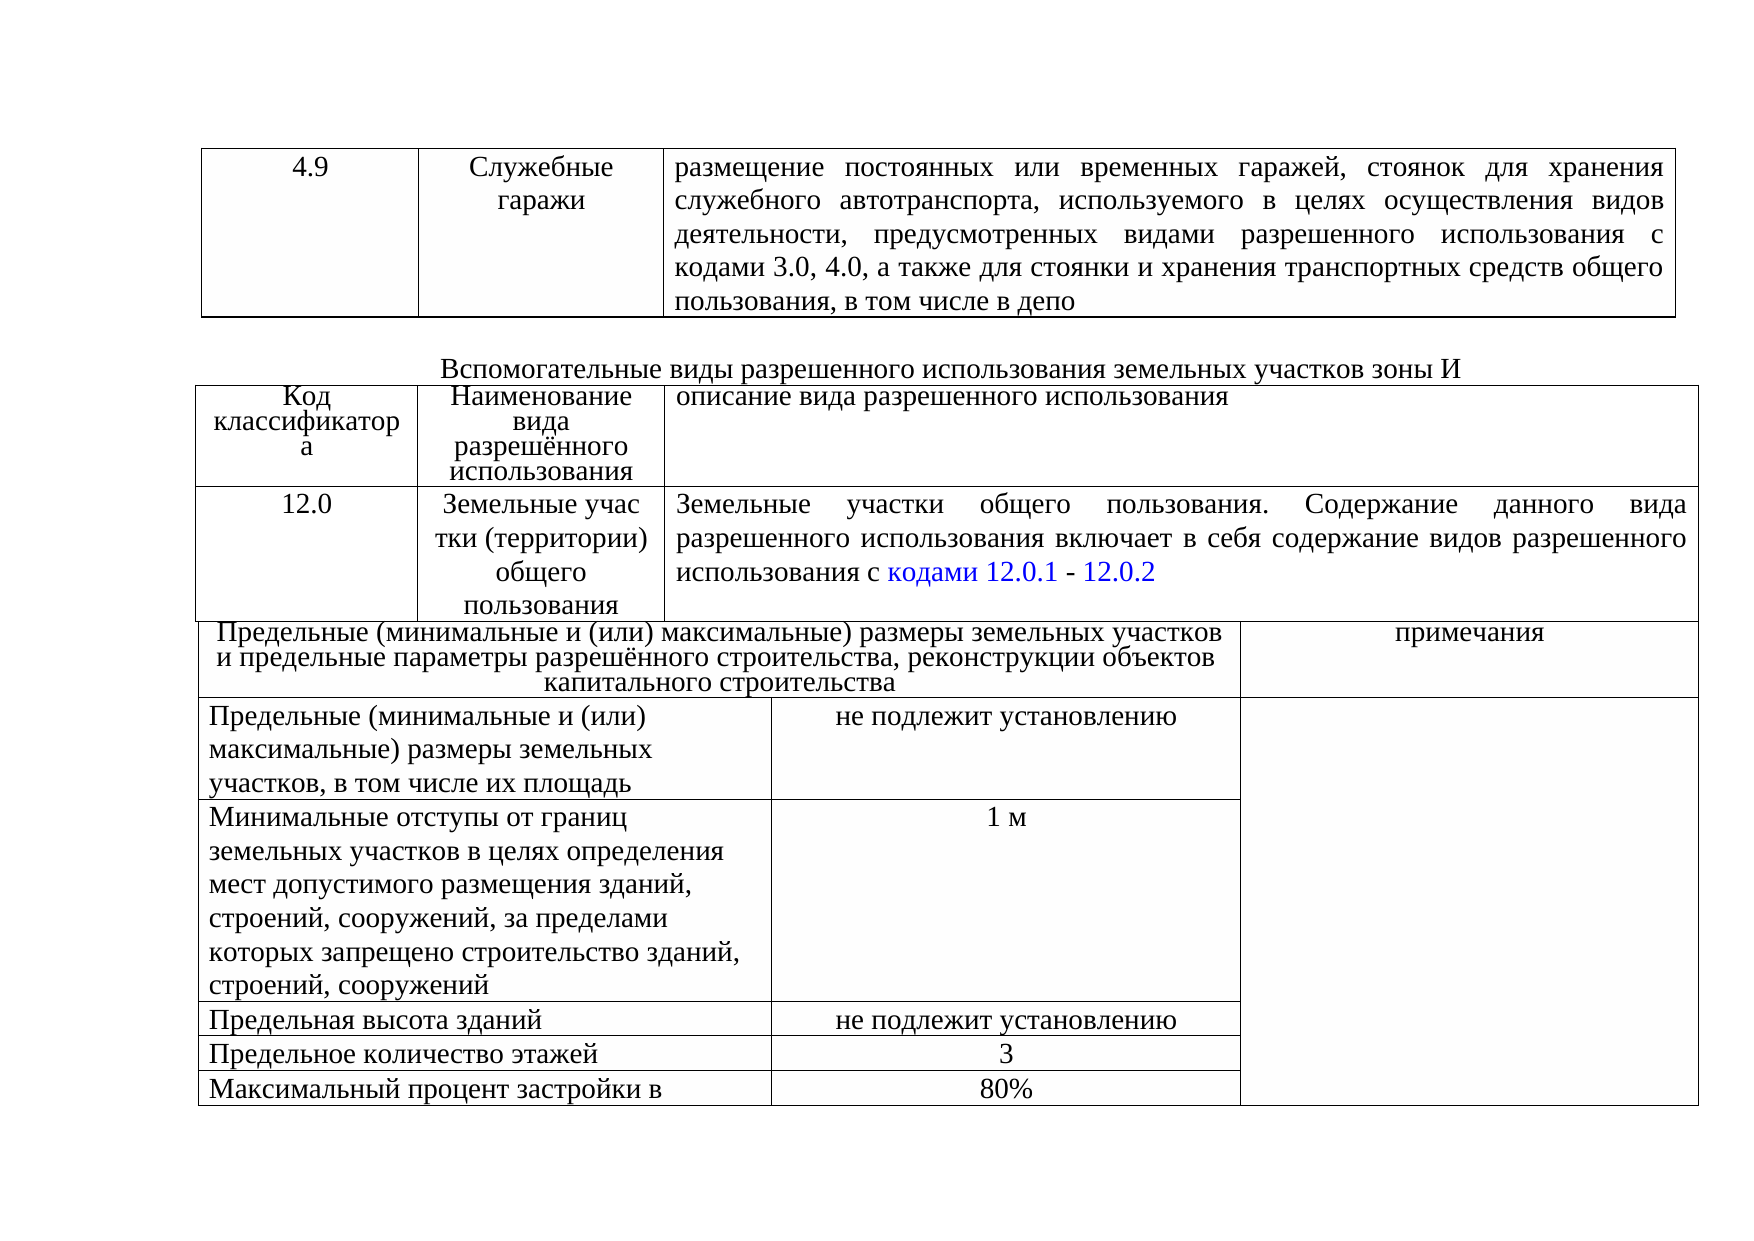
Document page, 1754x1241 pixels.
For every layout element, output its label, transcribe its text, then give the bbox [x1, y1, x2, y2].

table_cell Минимальные отступы от границ земельных участков в целях определения мест допустимого размещения зданий, строений, сооружений, за пределами которых запрещено строительство зданий, строений, сооружений [199, 800, 771, 1001]
table_cell Предельная высота зданий [199, 1002, 771, 1035]
table_cell Земельные участки общего пользования. Содержание данного вида разрешенного использования включает в себя содержание видов разрешенного использования с кодами 12.0.1 - 12.0.2 [665, 487, 1698, 621]
table_cell 12.0 [196, 487, 417, 621]
table_cell Земельные учас тки (территории) общего пользования [418, 487, 664, 621]
table_header Наименование вида разрешённого использования [418, 386, 664, 486]
table_cell [1241, 698, 1698, 1104]
table_cell размещение постоянных или временных гаражей, стоянок для хранения служебного автотранспорта, используемого в целях осуществления видов деятельности, предусмотренных видами разрешенного использования с кодами 3.0, 4.0, а также для стоянки и хранения транспортных средств общего пользования, в том числе в депо [664, 149, 1675, 316]
table_cell 80% [772, 1071, 1240, 1104]
table_cell не подлежит установлению [772, 698, 1240, 798]
table_cell 1 м [772, 800, 1240, 1001]
table_cell не подлежит установлению [772, 1002, 1240, 1035]
table_cell примечания [1241, 622, 1698, 697]
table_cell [199, 1071, 771, 1104]
table_cell Служебные гаражи [419, 149, 663, 316]
table_header Код классификатора [196, 386, 417, 486]
text Вспомогательные виды разрешенного использования земельных участков зоны И [207, 351, 1695, 384]
table_cell 3 [772, 1036, 1240, 1070]
table_cell Предельное количество этажей [199, 1036, 771, 1070]
table_header описание вида разрешенного использования [665, 386, 1698, 486]
table_cell 4.9 [202, 149, 418, 316]
table_cell Предельные (минимальные и (или) максимальные) размеры земельных участков и предельные параметры разрешённого строительства, реконструкции объектов капитального строительства [199, 622, 1240, 697]
table_cell Предельные (минимальные и (или) максимальные) размеры земельных участков, в том числе их площадь [199, 698, 771, 798]
